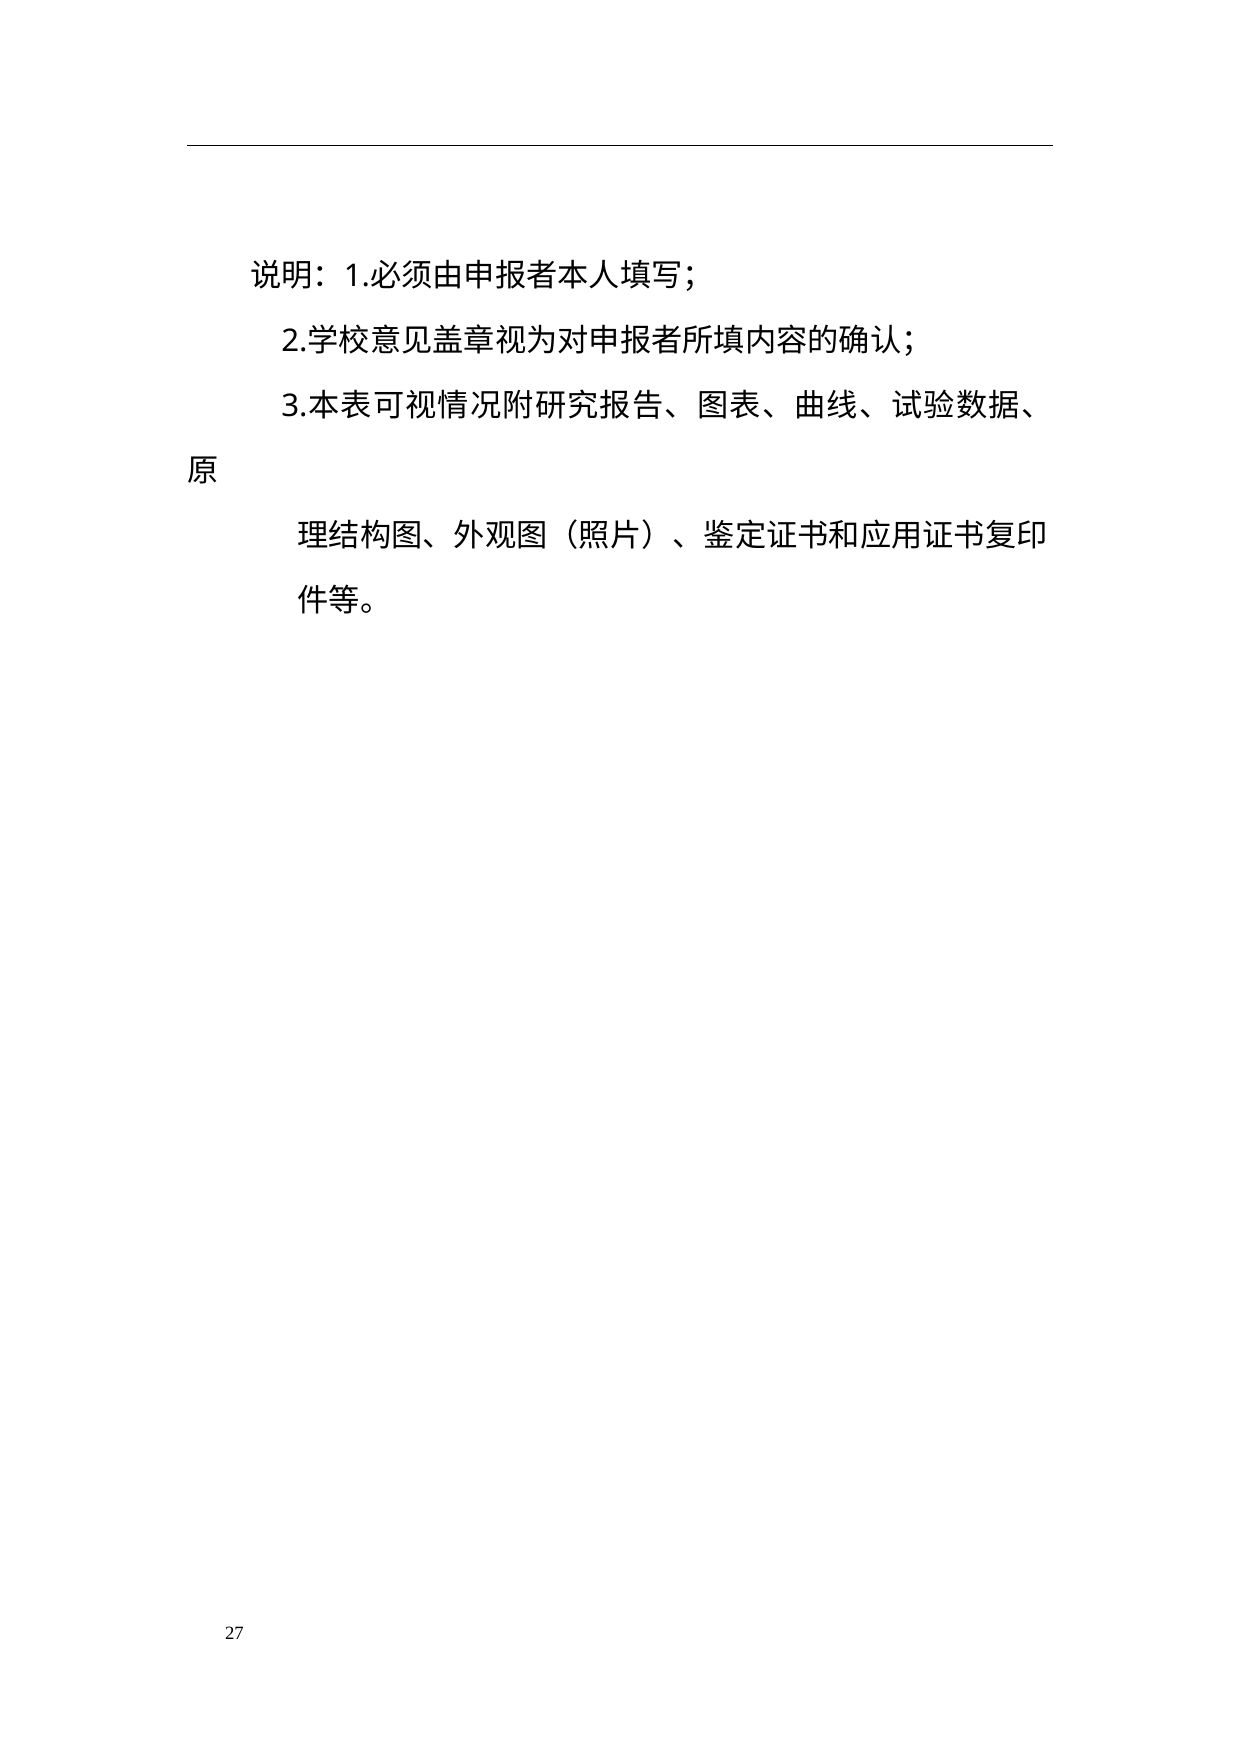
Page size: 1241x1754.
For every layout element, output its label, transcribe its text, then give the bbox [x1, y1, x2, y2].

text 2.学校意见盖章视为对申报者所填内容的确认； [187, 305, 1053, 370]
text 理结构图、外观图（照片）、鉴定证书和应用证书复印 [187, 500, 1053, 565]
text 件等。 [187, 565, 1053, 630]
text 说明：1.必须由申报者本人填写； [187, 240, 1053, 305]
text 3.本表可视情况附研究报告、图表、曲线、试验数据、原 [187, 370, 1053, 500]
